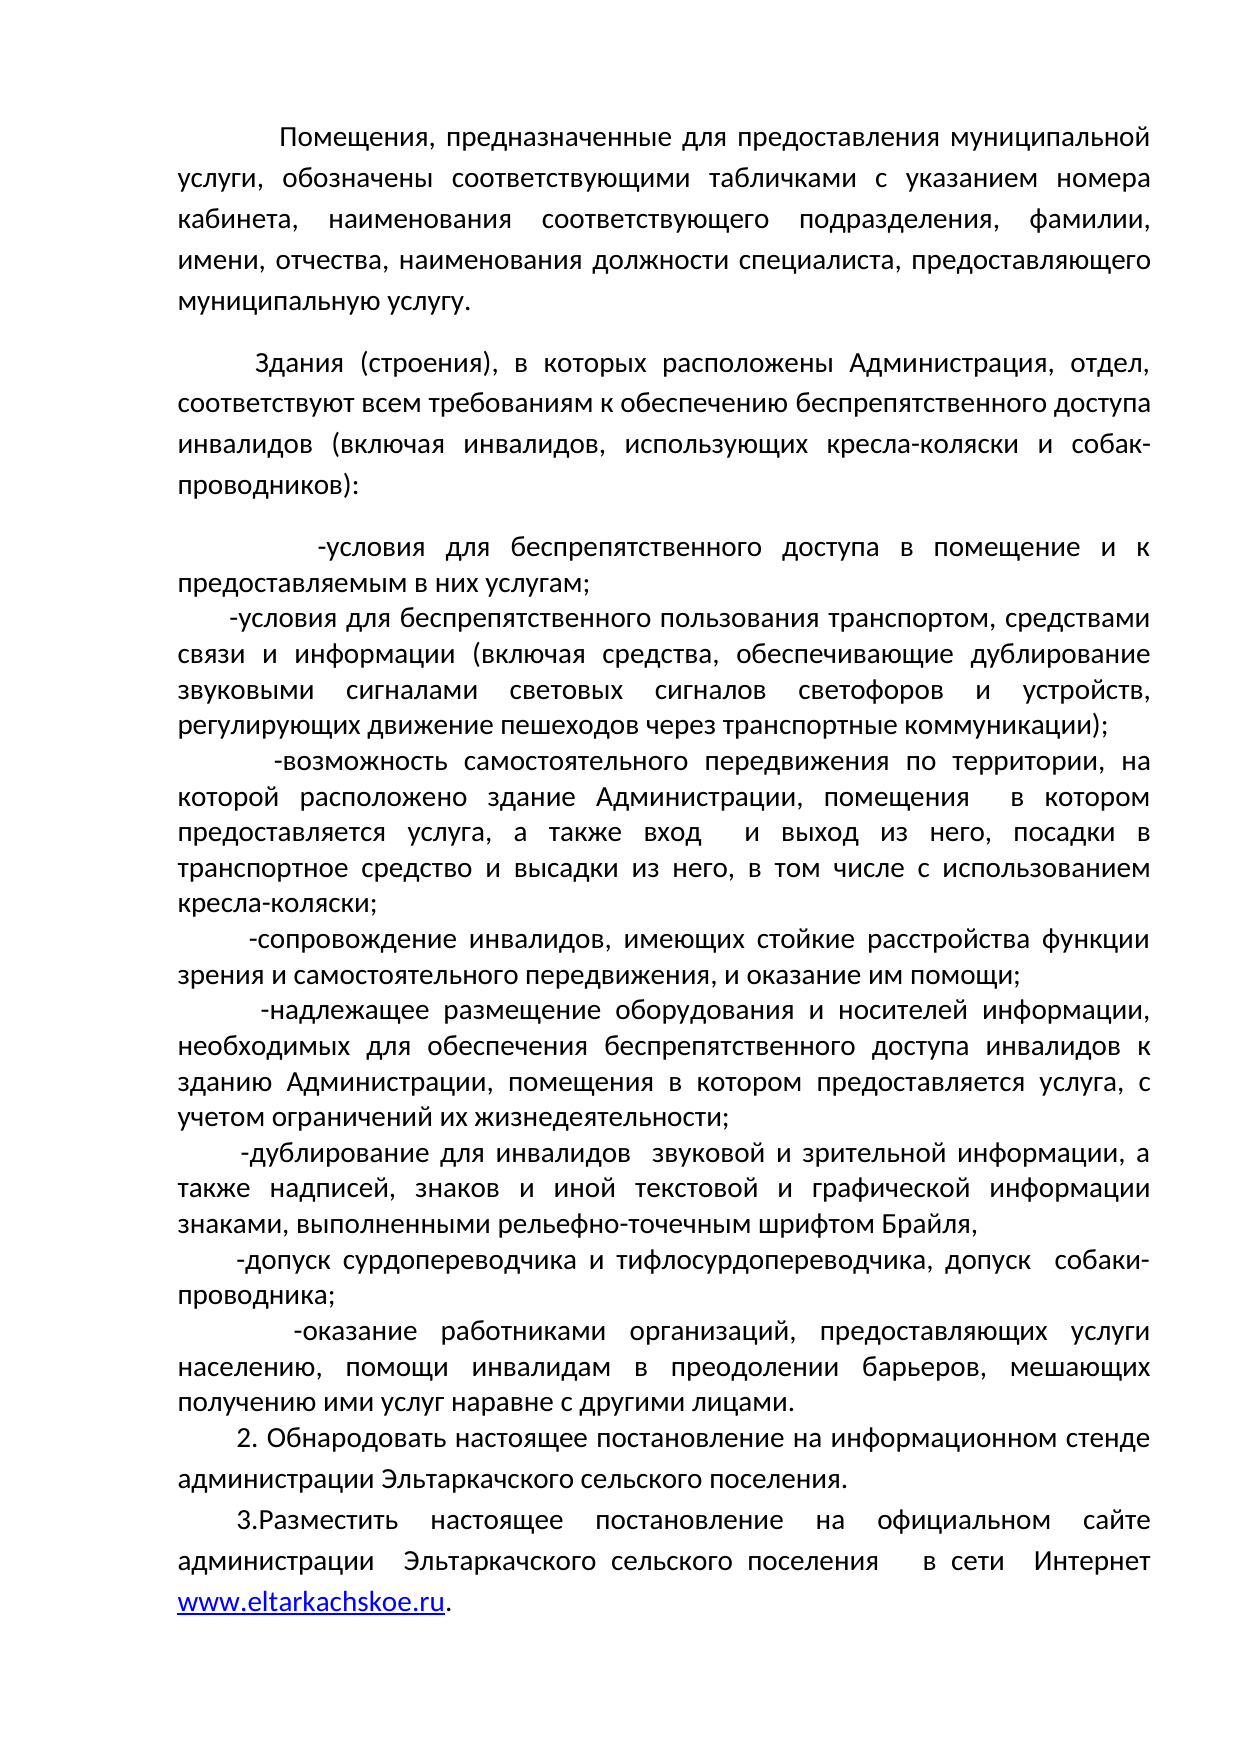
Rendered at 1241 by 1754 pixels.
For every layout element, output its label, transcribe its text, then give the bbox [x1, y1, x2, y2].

text 3.Разместить настоящее постановление на официальном сайте администрации Эльтаркачского сельского поселения в сети Интернет www.eltarkachskoe.ru. [177, 1501, 1152, 1618]
text -допуск сурдопереводчика и тифлосурдопереводчика, допуск собаки-проводника; [177, 1241, 1152, 1312]
text Здания (строения), в которых расположены Администрация, отдел, соответствуют всем требованиям к обеспечению беспрепятственного доступа инвалидов (включая инвалидов, использующих кресла-коляски и собак-проводников): [177, 344, 1152, 502]
text -возможность самостоятельного передвижения по территории, на которой расположено здание Администрации, помещения в котором предоставляется услуга, а также вход и выход из него, посадки в транспортное средство и высадки из него, в том числе с использованием кресла-коляски; [177, 742, 1152, 920]
text 2. Обнародовать настоящее постановление на информационном стенде администрации Эльтаркачского сельского поселения. [177, 1419, 1152, 1495]
text -надлежащее размещение оборудования и носителей информации, необходимых для обеспечения беспрепятственного доступа инвалидов к зданию Администрации, помещения в котором предоставляется услуга, с учетом ограничений их жизнедеятельности; [177, 991, 1152, 1134]
text -оказание работниками организаций, предоставляющих услуги населению, помощи инвалидам в преодолении барьеров, мешающих получению ими услуг наравне с другими лицами. [177, 1312, 1152, 1419]
text -сопровождение инвалидов, имеющих стойкие расстройства функции зрения и самостоятельного передвижения, и оказание им помощи; [177, 920, 1152, 991]
text -дублирование для инвалидов звуковой и зрительной информации, а также надписей, знаков и иной текстовой и графической информации знаками, выполненными рельефно-точечным шрифтом Брайля, [177, 1134, 1152, 1241]
text -условия для беспрепятственного доступа в помещение и к предоставляемым в них услугам; [177, 528, 1152, 599]
text -условия для беспрепятственного пользования транспортом, средствами связи и информации (включая средства, обеспечивающие дублирование звуковыми сигналами световых сигналов светофоров и устройств, регулирующих движение пешеходов через транспортные коммуникации); [177, 599, 1152, 742]
text Помещения, предназначенные для предоставления муниципальной услуги, обозначены соответствующими табличками с указанием номера кабинета, наименования соответствующего подразделения, фамилии, имени, отчества, наименования должности специалиста, предоставляющего муниципальную услугу. [177, 118, 1152, 317]
